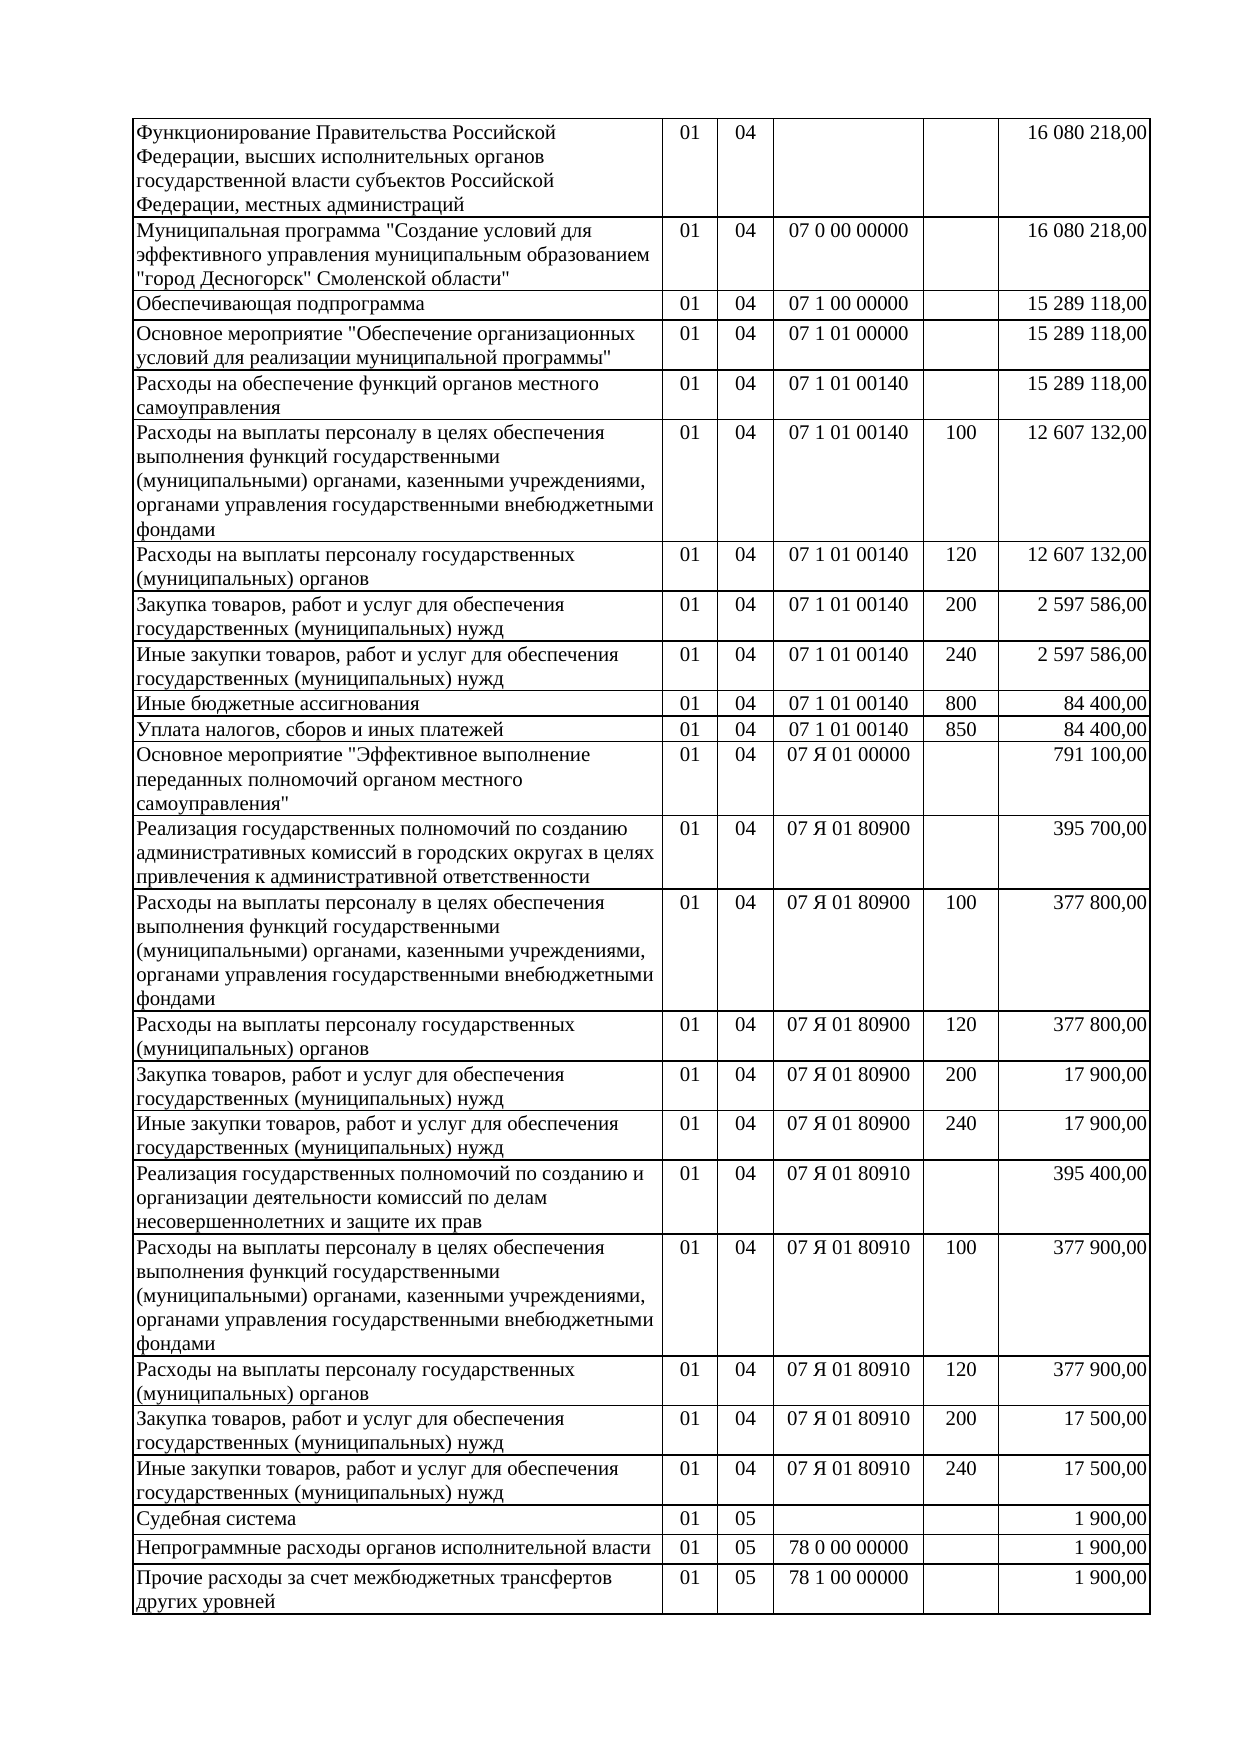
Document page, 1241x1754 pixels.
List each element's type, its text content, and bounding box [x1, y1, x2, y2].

table_cell 12 607 132,00 [999, 542, 1149, 590]
table_cell 17 900,00 [999, 1111, 1149, 1159]
table_cell 04 [718, 218, 773, 290]
table_cell 17 500,00 [999, 1406, 1149, 1454]
table_cell 01 [663, 1565, 717, 1613]
table_cell 07 1 01 00140 [774, 542, 923, 590]
table_cell 04 [718, 291, 773, 319]
table_cell 07 Я 01 80900 [774, 816, 923, 888]
table_cell 04 [718, 1161, 773, 1233]
table_cell 01 [663, 691, 717, 715]
table_cell [924, 1565, 998, 1613]
table_cell 01 [663, 371, 717, 419]
table_cell 05 [718, 1565, 773, 1613]
table_cell 07 0 00 00000 [774, 218, 923, 290]
table_cell 240 [924, 1111, 998, 1159]
table_cell 120 [924, 1012, 998, 1060]
table_cell 1 900,00 [999, 1535, 1149, 1563]
table_cell 84 400,00 [999, 717, 1149, 741]
table_cell [924, 291, 998, 319]
table_cell 01 [663, 742, 717, 814]
table_cell 15 289 118,00 [999, 321, 1149, 369]
table_cell Расходы на обеспечение функций органов местного самоуправления [134, 371, 662, 419]
table_cell 78 1 00 00000 [774, 1565, 923, 1613]
table_cell 01 [663, 816, 717, 888]
table_cell 04 [718, 1062, 773, 1109]
table_cell 15 289 118,00 [999, 371, 1149, 419]
table_cell Иные бюджетные ассигнования [134, 691, 662, 715]
table_cell 2 597 586,00 [999, 592, 1149, 640]
table_cell [774, 119, 923, 216]
table_cell Иные закупки товаров, работ и услуг для обеспечения государственных (муниципальных) нужд [134, 1456, 662, 1504]
table_cell 07 Я 01 80900 [774, 1062, 923, 1109]
table_cell 1 900,00 [999, 1565, 1149, 1613]
table_cell Закупка товаров, работ и услуг для обеспечения государственных (муниципальных) нужд [134, 592, 662, 640]
table_cell 04 [718, 642, 773, 689]
table_cell [924, 1535, 998, 1563]
table_cell Расходы на выплаты персоналу государственных (муниципальных) органов [134, 1357, 662, 1404]
table_cell 01 [663, 592, 717, 640]
table_cell 1 900,00 [999, 1506, 1149, 1533]
table_cell 01 [663, 1012, 717, 1060]
table_cell Основное мероприятие "Обеспечение организационных условий для реализации муниципальной программы" [134, 321, 662, 369]
table_cell 01 [663, 1535, 717, 1563]
table_cell 16 080 218,00 [999, 119, 1149, 216]
table_cell 850 [924, 717, 998, 741]
table_cell Уплата налогов, сборов и иных платежей [134, 717, 662, 741]
table_cell 01 [663, 420, 717, 541]
table_cell Реализация государственных полномочий по созданию административных комиссий в городских округах в целях привлечения к административной ответственности [134, 816, 662, 888]
table_cell [924, 742, 998, 814]
table_cell 16 080 218,00 [999, 218, 1149, 290]
table_cell 84 400,00 [999, 691, 1149, 715]
table_cell 377 900,00 [999, 1235, 1149, 1355]
table_cell 100 [924, 420, 998, 541]
table_cell 120 [924, 1357, 998, 1404]
table_cell 200 [924, 592, 998, 640]
table_cell 07 Я 01 80900 [774, 890, 923, 1010]
table_cell 12 607 132,00 [999, 420, 1149, 541]
table_cell 377 800,00 [999, 1012, 1149, 1060]
table_cell 07 1 01 00140 [774, 592, 923, 640]
table_cell 04 [718, 1012, 773, 1060]
table_cell 04 [718, 1357, 773, 1404]
table_cell 120 [924, 542, 998, 590]
table_cell Реализация государственных полномочий по созданию и организации деятельности комиссий по делам несовершеннолетних и защите их прав [134, 1161, 662, 1233]
table_cell 05 [718, 1535, 773, 1563]
table_cell 04 [718, 691, 773, 715]
table_cell 01 [663, 1235, 717, 1355]
table_cell 01 [663, 1062, 717, 1109]
table_cell Непрограммные расходы органов исполнительной власти [134, 1535, 662, 1563]
table_cell Иные закупки товаров, работ и услуг для обеспечения государственных (муниципальных) нужд [134, 642, 662, 689]
table_cell Обеспечивающая подпрограмма [134, 291, 662, 319]
table_cell 01 [663, 1111, 717, 1159]
table_cell 07 Я 01 80910 [774, 1235, 923, 1355]
table_cell 07 Я 01 80900 [774, 1012, 923, 1060]
table_cell 01 [663, 1406, 717, 1454]
table_cell [924, 1506, 998, 1533]
table_cell 01 [663, 1161, 717, 1233]
table_cell Прочие расходы за счет межбюджетных трансфертов других уровней [134, 1565, 662, 1613]
table_cell Закупка товаров, работ и услуг для обеспечения государственных (муниципальных) нужд [134, 1406, 662, 1454]
table_cell 07 1 00 00000 [774, 291, 923, 319]
table_cell 07 1 01 00000 [774, 321, 923, 369]
table_cell 15 289 118,00 [999, 291, 1149, 319]
table_cell 395 700,00 [999, 816, 1149, 888]
table_cell 800 [924, 691, 998, 715]
table_cell 01 [663, 542, 717, 590]
table_cell 01 [663, 1456, 717, 1504]
table_cell 100 [924, 890, 998, 1010]
table_cell 04 [718, 717, 773, 741]
table_cell 07 Я 01 80910 [774, 1406, 923, 1454]
table_cell 05 [718, 1506, 773, 1533]
table_cell 07 Я 01 80910 [774, 1161, 923, 1233]
table_cell 07 Я 01 80910 [774, 1357, 923, 1404]
table_cell [924, 816, 998, 888]
table_cell 01 [663, 218, 717, 290]
table_cell 04 [718, 816, 773, 888]
table_cell 04 [718, 890, 773, 1010]
table_cell [774, 1506, 923, 1533]
table_cell 07 Я 01 80910 [774, 1456, 923, 1504]
table_cell Судебная система [134, 1506, 662, 1533]
table_cell 01 [663, 119, 717, 216]
table_cell 01 [663, 890, 717, 1010]
table_cell [924, 218, 998, 290]
table_cell 04 [718, 1235, 773, 1355]
table_cell Функционирование Правительства Российской Федерации, высших исполнительных органов государственной власти субъектов Российской Федерации, местных администраций [134, 119, 662, 216]
table_cell 78 0 00 00000 [774, 1535, 923, 1563]
table_cell Расходы на выплаты персоналу государственных (муниципальных) органов [134, 542, 662, 590]
table_cell 04 [718, 592, 773, 640]
table_cell 01 [663, 1357, 717, 1404]
table_cell Основное мероприятие "Эффективное выполнение переданных полномочий органом местного самоуправления" [134, 742, 662, 814]
table_cell 2 597 586,00 [999, 642, 1149, 689]
table_cell 04 [718, 321, 773, 369]
table_cell 17 900,00 [999, 1062, 1149, 1109]
table_cell 07 1 01 00140 [774, 642, 923, 689]
table_cell 01 [663, 642, 717, 689]
table_cell Расходы на выплаты персоналу государственных (муниципальных) органов [134, 1012, 662, 1060]
table_cell Иные закупки товаров, работ и услуг для обеспечения государственных (муниципальных) нужд [134, 1111, 662, 1159]
table_cell 791 100,00 [999, 742, 1149, 814]
table_cell [924, 119, 998, 216]
table_cell Закупка товаров, работ и услуг для обеспечения государственных (муниципальных) нужд [134, 1062, 662, 1109]
table_cell 01 [663, 291, 717, 319]
table_cell 07 Я 01 00000 [774, 742, 923, 814]
table_cell 17 500,00 [999, 1456, 1149, 1504]
table_cell 07 1 01 00140 [774, 717, 923, 741]
table_cell 04 [718, 371, 773, 419]
table_cell [924, 371, 998, 419]
table_cell 04 [718, 1456, 773, 1504]
table_cell 07 1 01 00140 [774, 371, 923, 419]
table_cell 04 [718, 1406, 773, 1454]
table_cell Муниципальная программа "Создание условий для эффективного управления муниципальным образованием "город Десногорск" Смоленской области" [134, 218, 662, 290]
table_cell [924, 1161, 998, 1233]
table_cell 04 [718, 420, 773, 541]
table_cell 07 1 01 00140 [774, 691, 923, 715]
table_cell 377 900,00 [999, 1357, 1149, 1404]
table_cell 200 [924, 1062, 998, 1109]
table_cell 395 400,00 [999, 1161, 1149, 1233]
table_cell 01 [663, 1506, 717, 1533]
table_cell 07 1 01 00140 [774, 420, 923, 541]
table_cell 240 [924, 1456, 998, 1504]
table_cell 04 [718, 1111, 773, 1159]
table_cell 04 [718, 742, 773, 814]
table_cell 04 [718, 119, 773, 216]
table_cell 04 [718, 542, 773, 590]
table_cell 377 800,00 [999, 890, 1149, 1010]
table_cell 100 [924, 1235, 998, 1355]
table_cell 01 [663, 321, 717, 369]
table_cell 200 [924, 1406, 998, 1454]
table_cell 07 Я 01 80900 [774, 1111, 923, 1159]
table_cell [924, 321, 998, 369]
table_cell 01 [663, 717, 717, 741]
table_cell 240 [924, 642, 998, 689]
